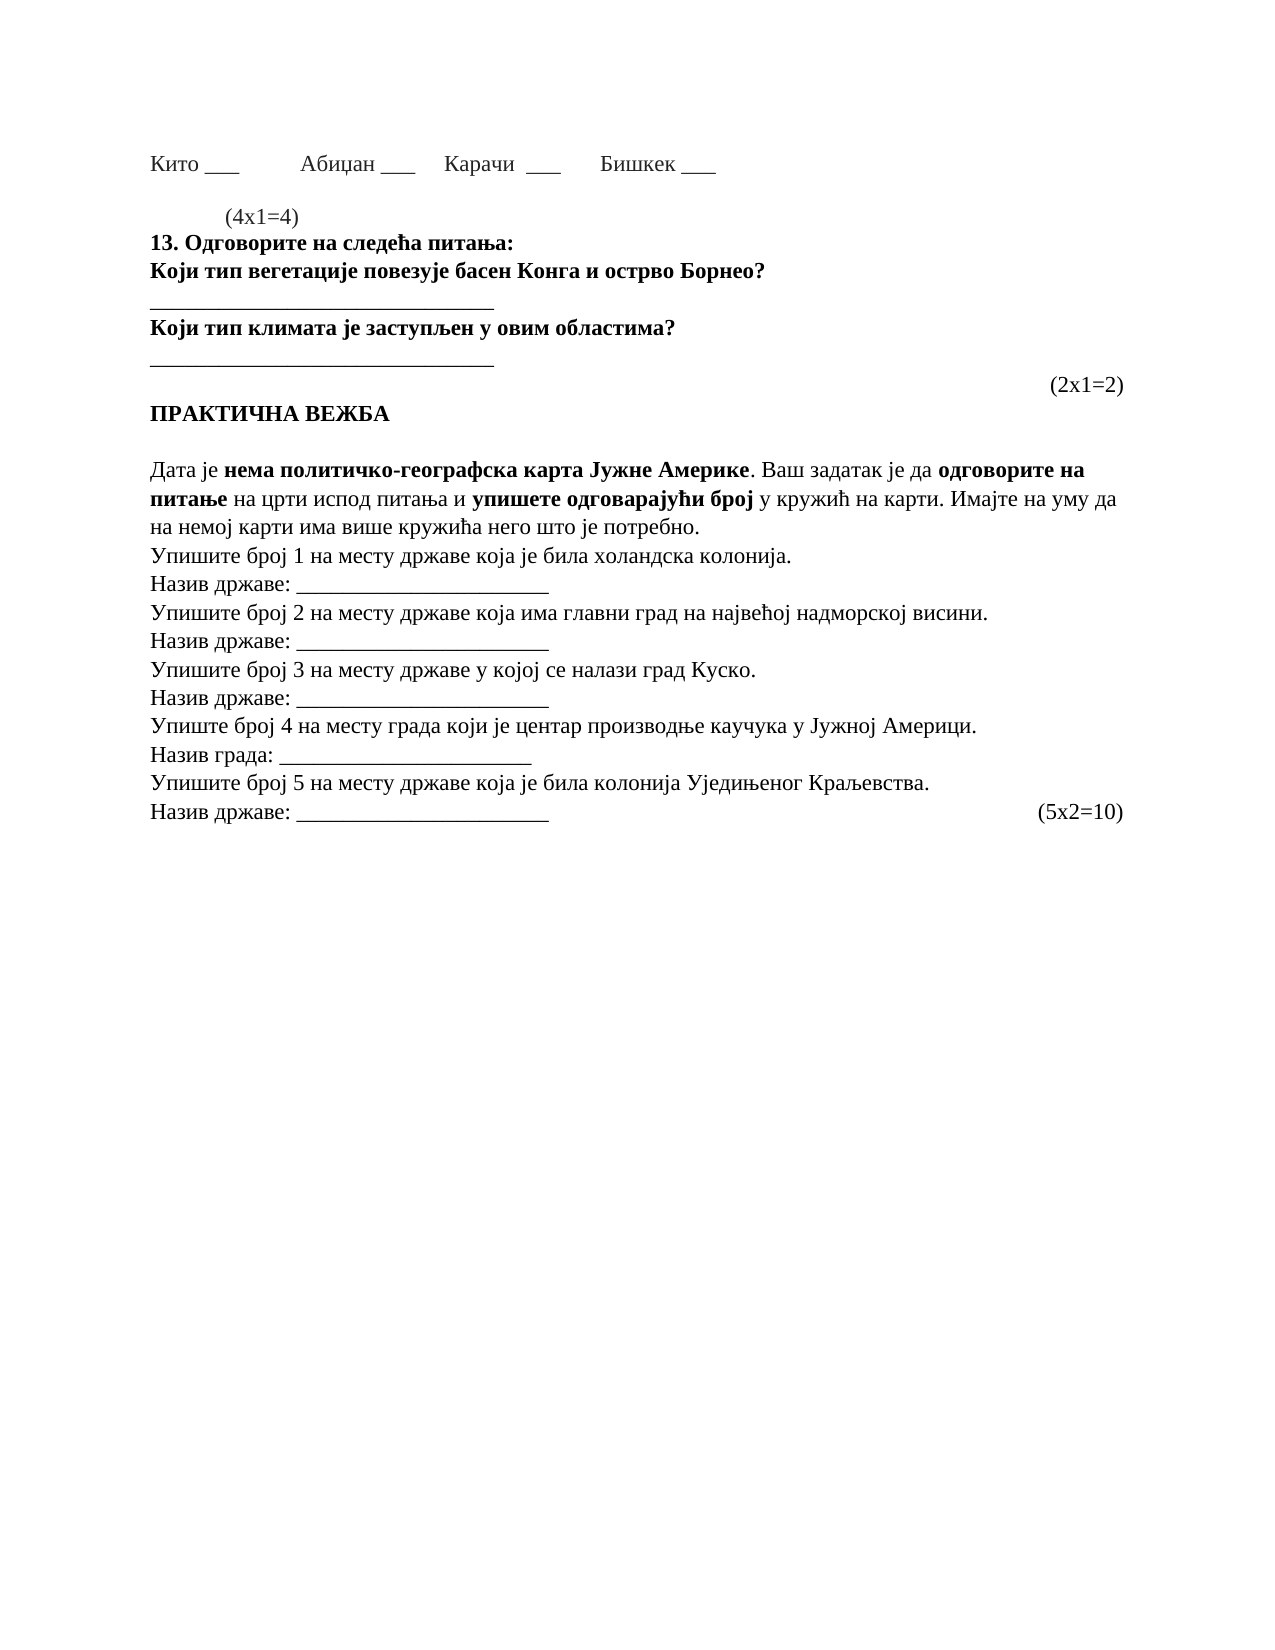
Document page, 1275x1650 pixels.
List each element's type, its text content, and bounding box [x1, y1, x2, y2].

text 13. Одговорите на следећа питања: [150, 229, 1125, 255]
text (2х1=2) [150, 371, 1125, 398]
text Упишите број 1 на месту државе која је била холандска колонија. [150, 542, 1125, 568]
text Назив државе: ______________________ (5х2=10) [150, 798, 1125, 824]
text Назив државе: ______________________ [150, 684, 1125, 710]
text Упишите број 3 на месту државе у којој се налази град Куско. [150, 656, 1125, 682]
text ______________________________ [150, 343, 1125, 369]
text Упишите број 5 на месту државе која је била колонија Уједињеног Краљевства. [150, 769, 1125, 796]
text Назив града: ______________________ [150, 741, 1125, 767]
text Назив државе: ______________________ [150, 570, 1125, 597]
text Кито ___ Абиџан ___ Карачи ___ Бишкек ___ (4х1=4) [150, 150, 1125, 229]
text Упиште број 4 на месту града који је центар производње каучука у Јужној Америци. [150, 712, 1125, 739]
text Назив државе: ______________________ [150, 627, 1125, 653]
text Који тип климата је заступљен у овим областима? [150, 314, 1125, 341]
text Који тип вегетације повезује басен Конга и острво Борнео? [150, 257, 1125, 284]
text Упишите број 2 на месту државе која има главни град на највећој надморској висини. [150, 599, 1125, 625]
text Дата је нема политичко-географска карта Јужне Америке. Ваш задатак је да одговорите на питање на црти испод питања и упишете одговарајући број у кружић на карти. Имајте на уму да на немој карти има више кружића него што је потребно. [150, 457, 1125, 540]
text ПРАКТИЧНА ВЕЖБА [150, 400, 1125, 426]
text ______________________________ [150, 286, 1125, 312]
